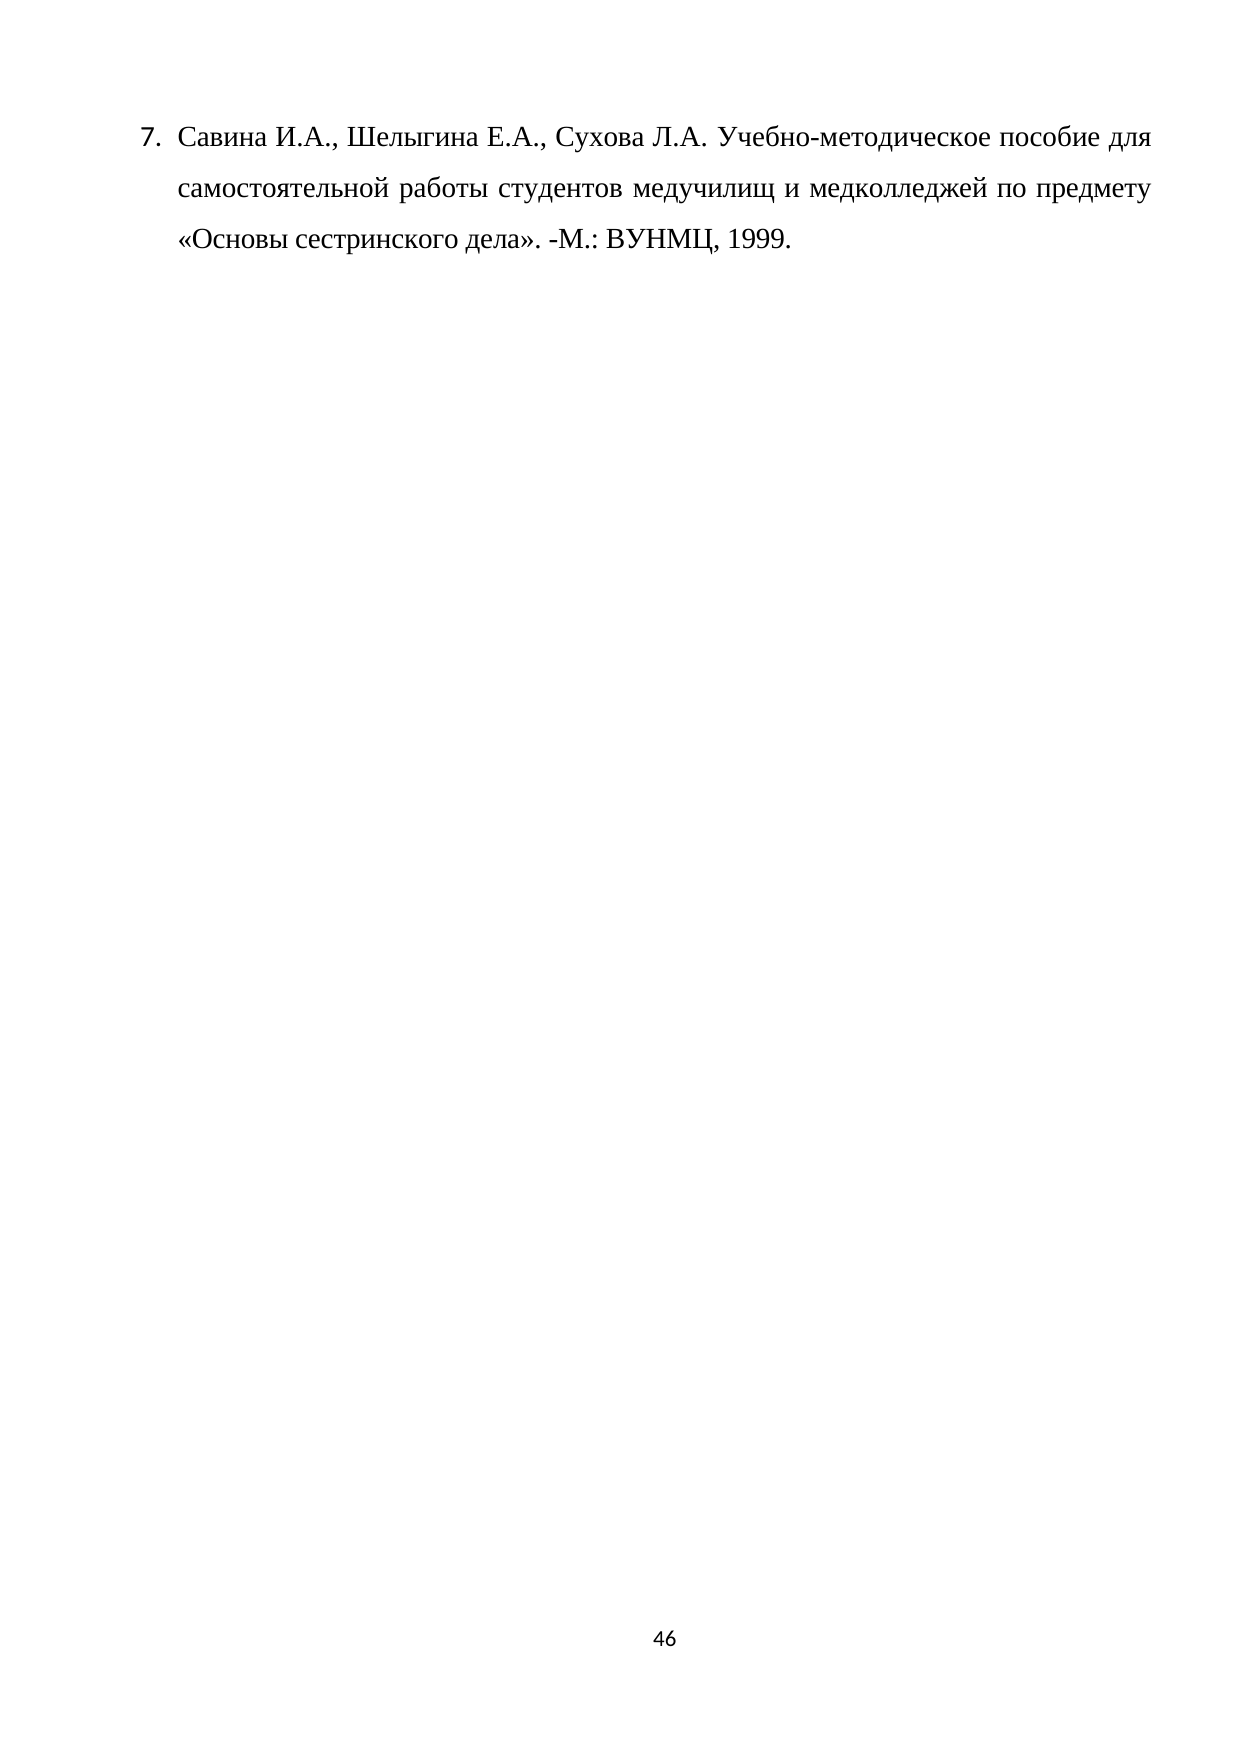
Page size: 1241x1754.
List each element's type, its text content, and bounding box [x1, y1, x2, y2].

list Савина И.А., Шелыгина Е.А., Сухова Л.А. Учебно-методическое пособие для самостоятельной работы студентов медучилищ и медколледжей по предмету «Основы сестринского дела». -М.: ВУНМЦ, 1999. [140, 118, 1152, 254]
